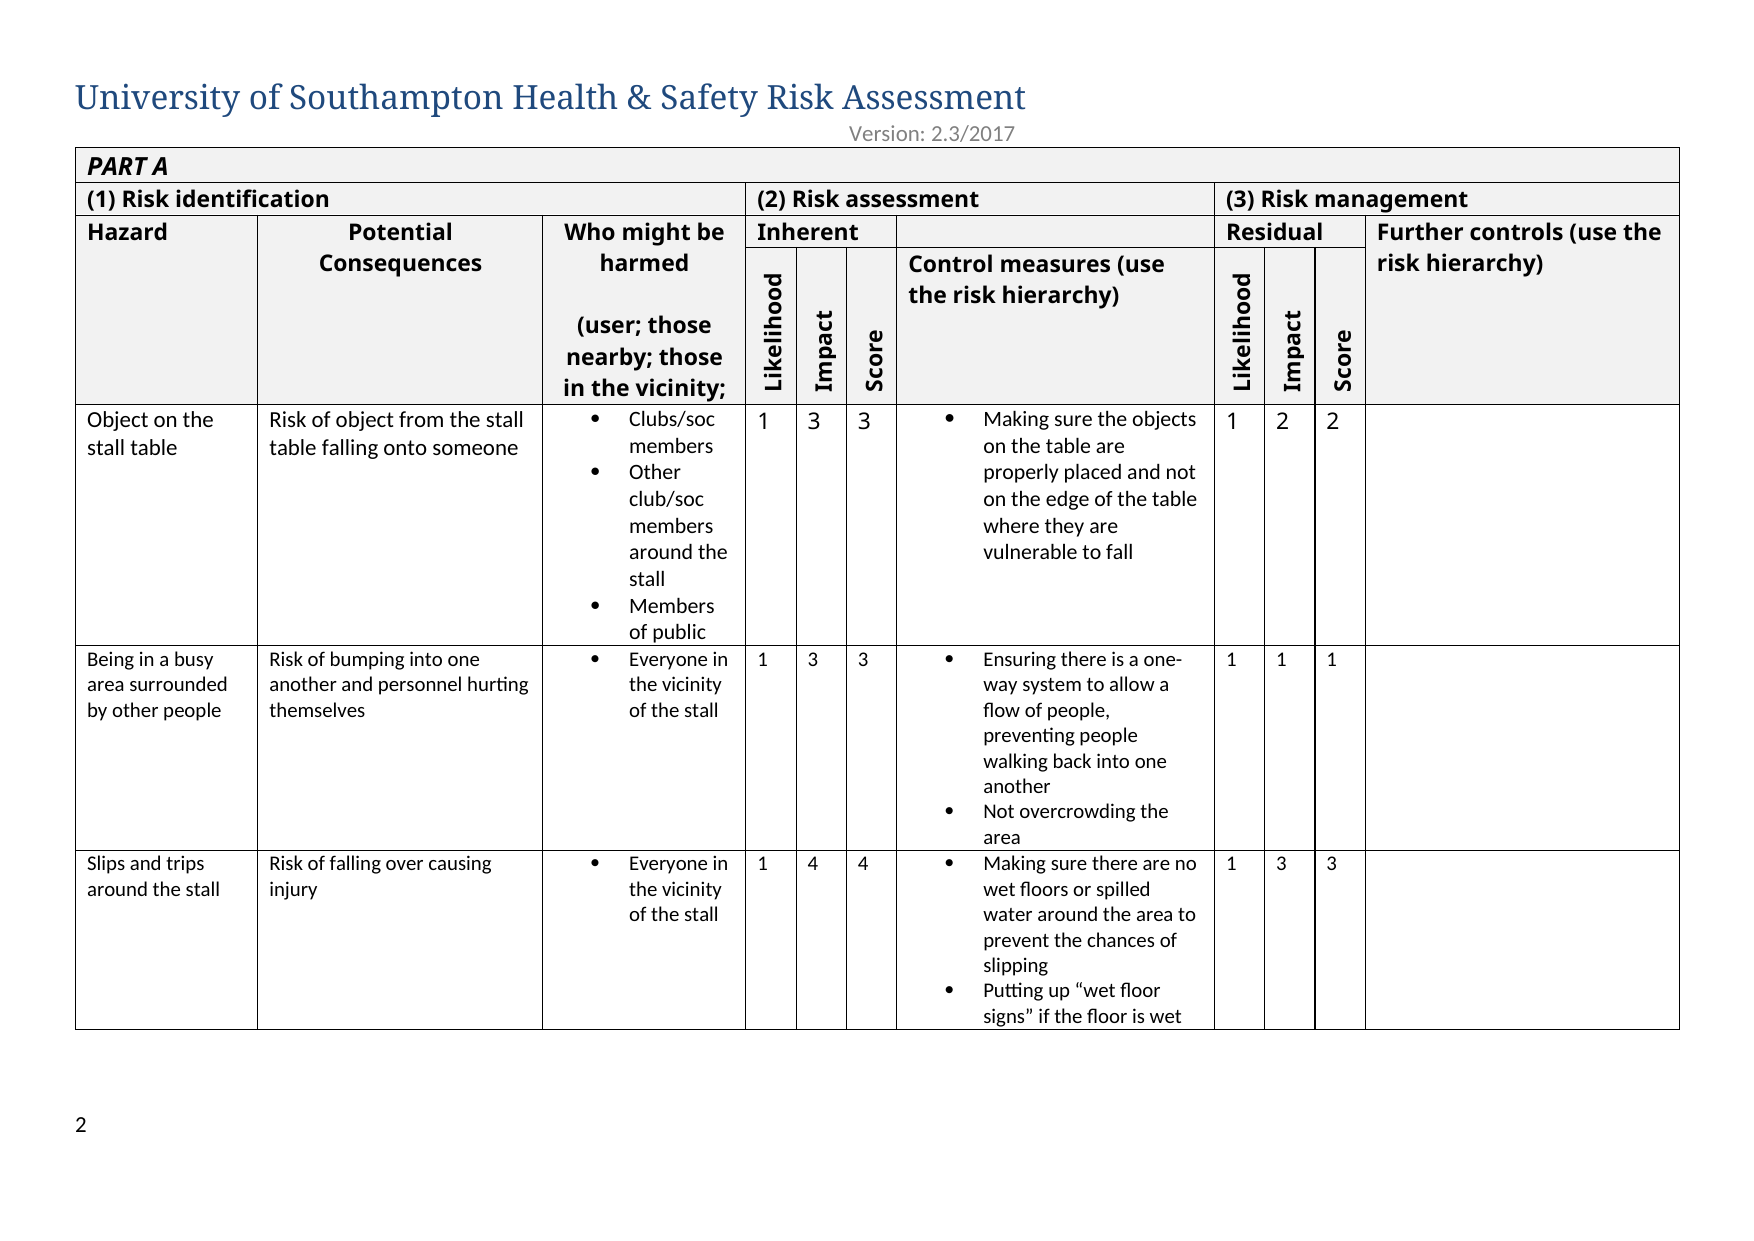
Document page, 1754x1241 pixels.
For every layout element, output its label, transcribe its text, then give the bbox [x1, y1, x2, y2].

table_cell Risk of object from the stall table falling onto someone [258, 405, 542, 645]
table_cell 2 [1265, 405, 1314, 645]
table_cell Impact [797, 248, 846, 404]
table_cell Further controls (use the risk hierarchy) [1366, 216, 1679, 404]
table_cell Control measures (use the risk hierarchy) [897, 248, 1214, 404]
table_cell [1366, 851, 1679, 1028]
table_cell 1 [746, 851, 796, 1028]
table_cell Making sure the objects on the table are properly placed and not on the edge of the table where they are vulnerable to fall [897, 405, 1214, 645]
table_cell [1366, 646, 1679, 849]
table_cell 4 [797, 851, 846, 1028]
table_cell 3 [1265, 851, 1314, 1028]
table_cell [897, 216, 1214, 247]
table_cell 1 [1215, 646, 1264, 849]
table_header PART A [76, 148, 1679, 182]
table_cell Likelihood [1215, 248, 1264, 404]
table_cell 1 [746, 405, 796, 645]
table_cell Risk of bumping into one another and personnel hurting themselves [258, 646, 542, 849]
table_cell (2) Risk assessment [746, 183, 1214, 214]
table_cell (1) Risk identification [76, 183, 745, 214]
table_cell Potential Consequences [258, 216, 542, 404]
table_cell 4 [847, 851, 896, 1028]
table_cell 3 [847, 405, 896, 645]
table_cell Object on the stall table [76, 405, 257, 645]
table_cell 3 [797, 646, 846, 849]
table_cell 1 [746, 646, 796, 849]
table_cell (3) Risk management [1215, 183, 1679, 214]
table_cell 1 [1215, 405, 1264, 645]
table_cell Everyone in the vicinity of the stall [543, 646, 745, 849]
table_cell Score [847, 248, 896, 404]
table_cell 1 [1265, 646, 1314, 849]
table_cell 3 [847, 646, 896, 849]
table_cell 1 [1215, 851, 1264, 1028]
table_cell Clubs/soc members Other club/soc members around the stall Members of public [543, 405, 745, 645]
table_cell Ensuring there is a one-way system to allow a flow of people, preventing people walking back into one another Not overcrowding the area [897, 646, 1214, 849]
table_cell Hazard [76, 216, 257, 404]
table_cell [1366, 405, 1679, 645]
table_cell Likelihood [746, 248, 796, 404]
table_cell Risk of falling over causing injury [258, 851, 542, 1028]
table_cell Slips and trips around the stall [76, 851, 257, 1028]
table_cell 2 [1316, 405, 1365, 645]
table_cell 1 [1316, 646, 1365, 849]
table_cell Residual [1215, 216, 1365, 247]
table_cell 3 [1316, 851, 1365, 1028]
table_cell Who might be harmed (user; those nearby; those in the vicinity; members of the public) [543, 216, 745, 404]
table_cell Inherent [746, 216, 896, 247]
table_cell 3 [797, 405, 846, 645]
table_cell Everyone in the vicinity of the stall [543, 851, 745, 1028]
table_cell Impact [1265, 248, 1314, 404]
table_cell Score [1316, 248, 1365, 404]
table_cell Making sure there are no wet floors or spilled water around the area to prevent the chances of slipping Putting up “wet floor signs” if the floor is wet [897, 851, 1214, 1028]
table_cell Being in a busy area surrounded by other people [76, 646, 257, 849]
